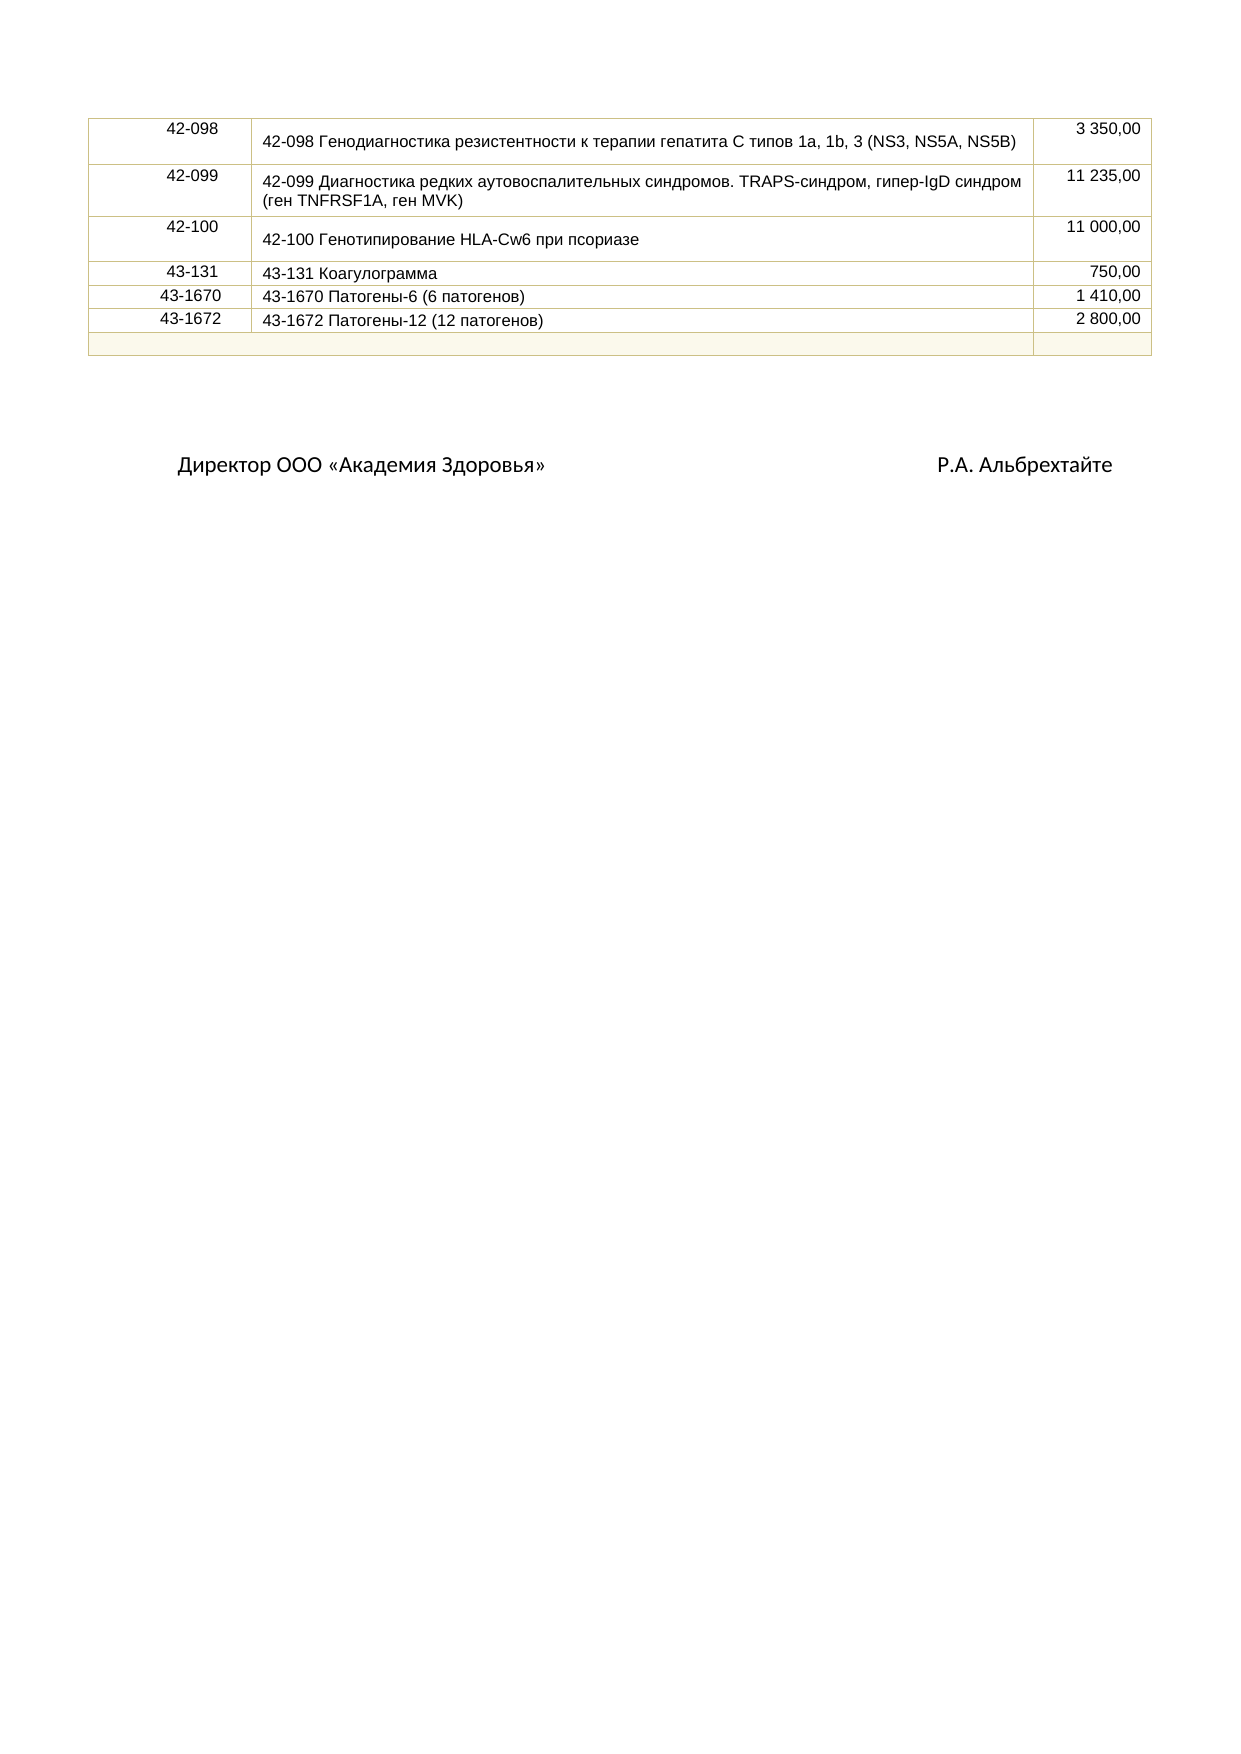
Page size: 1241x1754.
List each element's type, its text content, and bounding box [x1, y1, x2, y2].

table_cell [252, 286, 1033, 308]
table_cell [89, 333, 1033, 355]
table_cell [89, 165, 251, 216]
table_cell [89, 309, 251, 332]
text Директор ООО «Академия Здоровья» Р.А. Альбрехтайте [177, 450, 1152, 478]
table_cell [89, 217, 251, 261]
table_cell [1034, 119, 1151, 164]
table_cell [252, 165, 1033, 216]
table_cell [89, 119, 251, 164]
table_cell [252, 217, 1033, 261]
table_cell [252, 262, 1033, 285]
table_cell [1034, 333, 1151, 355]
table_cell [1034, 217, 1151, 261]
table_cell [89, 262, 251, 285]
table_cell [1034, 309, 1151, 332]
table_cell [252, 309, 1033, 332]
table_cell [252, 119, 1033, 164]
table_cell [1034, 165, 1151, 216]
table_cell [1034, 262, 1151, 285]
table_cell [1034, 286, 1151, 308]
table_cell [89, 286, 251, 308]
